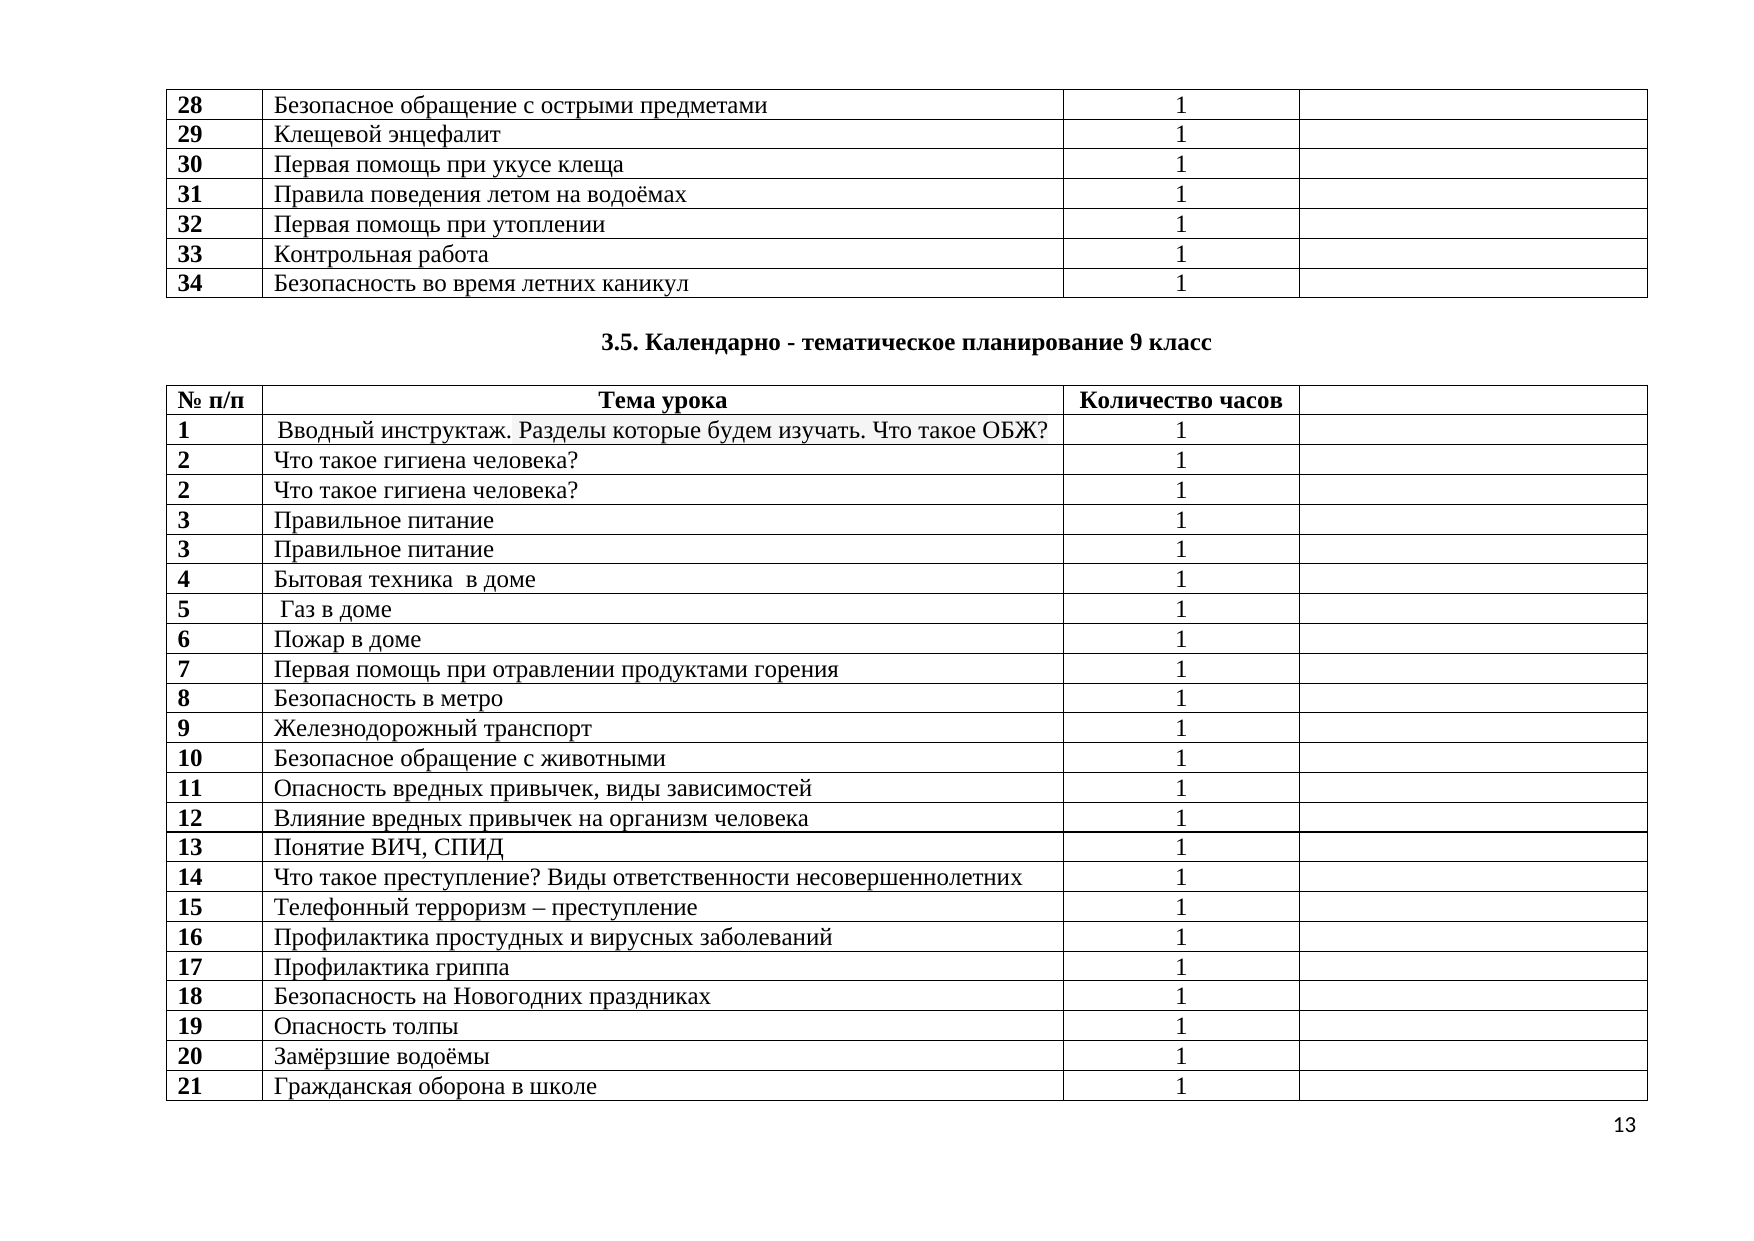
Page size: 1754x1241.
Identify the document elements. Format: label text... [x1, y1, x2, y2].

table_cell Что такое гигиена человека? [263, 475, 1063, 504]
table_cell 3 [167, 505, 262, 533]
table_cell 8 [167, 684, 262, 712]
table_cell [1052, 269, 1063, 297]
table_cell Телефонный терроризм – преступление [263, 892, 1063, 921]
table_cell 19 [167, 1011, 262, 1040]
table_cell Бытовая техника в доме [263, 564, 1063, 593]
table_cell [1300, 239, 1647, 267]
table_cell 31 [167, 179, 262, 208]
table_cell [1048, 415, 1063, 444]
table_cell 29 [167, 120, 262, 148]
table_cell [1300, 90, 1647, 118]
table_cell [1300, 981, 1647, 1010]
table_cell 1 [1064, 654, 1299, 682]
table_cell 20 [167, 1041, 262, 1070]
table_cell [1300, 624, 1647, 653]
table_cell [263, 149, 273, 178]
table_cell [1300, 952, 1647, 980]
table_cell 3 [167, 535, 262, 563]
table_cell [1300, 654, 1647, 682]
table_cell 32 [167, 209, 262, 238]
table_cell 34 [167, 269, 262, 297]
table_cell 10 [167, 743, 262, 772]
table_cell 5 [167, 594, 262, 623]
table_cell 1 [1064, 1041, 1299, 1070]
table_cell 13 [167, 833, 262, 861]
table_cell 18 [167, 981, 262, 1010]
table_cell Безопасное обращение с острыми предметами [263, 90, 1063, 118]
table_cell 28 [167, 90, 262, 118]
table_cell 1 [1064, 564, 1299, 593]
table_cell 14 [167, 862, 262, 891]
table_cell 2 [167, 475, 262, 504]
table_cell [1300, 743, 1647, 772]
table_cell 21 [167, 1071, 262, 1099]
table_cell Безопасное обращение с животными [263, 743, 1063, 772]
table_cell 17 [167, 952, 262, 980]
table_cell 7 [167, 654, 262, 682]
table_header [1300, 386, 1647, 414]
table_cell [1300, 773, 1647, 802]
table_cell 1 [1064, 743, 1299, 772]
table_cell [1300, 1041, 1647, 1070]
table_cell Профилактика простудных и вирусных заболеваний [263, 922, 1063, 951]
table_header Количество часов [1064, 386, 1299, 414]
table_cell Гражданская оборона в школе [263, 1071, 1063, 1099]
table_cell [1300, 1071, 1647, 1099]
table_cell 1 [1064, 833, 1299, 861]
table_cell Что такое гигиена человека? [263, 445, 1063, 474]
table_cell 1 [1064, 90, 1299, 118]
table_cell Опасность вредных привычек, виды зависимостей [263, 773, 1063, 802]
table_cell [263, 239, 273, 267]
table_cell 1 [1064, 773, 1299, 802]
table_cell 1 [1064, 892, 1299, 921]
table_cell 33 [167, 239, 262, 267]
table_cell Газ в доме [263, 594, 1063, 623]
table_header № п/п [167, 386, 262, 414]
table_cell 1 [1064, 803, 1299, 831]
table_cell 1 [1064, 684, 1299, 712]
table_cell [1300, 209, 1647, 238]
table_cell Пожар в доме [263, 624, 1063, 653]
table_cell 15 [167, 892, 262, 921]
table_cell [1300, 149, 1647, 178]
table_cell 1 [1064, 1011, 1299, 1040]
table_cell 1 [1064, 1071, 1299, 1099]
table_cell 1 [1064, 269, 1299, 297]
table_cell [1300, 862, 1647, 891]
table_cell Правильное питание [263, 505, 1063, 533]
table_cell 1 [1064, 922, 1299, 951]
table_cell [1300, 269, 1647, 297]
table_cell 1 [1064, 179, 1299, 208]
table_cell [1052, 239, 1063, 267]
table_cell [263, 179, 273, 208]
table_cell 1 [1064, 505, 1299, 533]
table_cell Что такое преступление? Виды ответственности несовершеннолетних [263, 862, 1063, 891]
table_cell Правильное питание [263, 535, 1063, 563]
table_cell Замёрзшие водоёмы [263, 1041, 1063, 1070]
table_cell [1300, 713, 1647, 742]
table_cell [1300, 892, 1647, 921]
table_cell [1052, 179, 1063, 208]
table_cell 1 [167, 415, 262, 444]
table_cell [1300, 475, 1647, 504]
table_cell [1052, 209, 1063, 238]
table_cell 6 [167, 624, 262, 653]
table_cell [1300, 179, 1647, 208]
table_cell 1 [1064, 535, 1299, 563]
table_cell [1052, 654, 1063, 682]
table_cell [1300, 684, 1647, 712]
table_cell Вводный инструктаж. Разделы которые будем изучать. Что такое ОБЖ? [263, 415, 512, 444]
table_cell 30 [167, 149, 262, 178]
table_cell 12 [167, 803, 262, 831]
table_cell [1300, 1011, 1647, 1040]
table_cell [1300, 803, 1647, 831]
table_cell [1300, 833, 1647, 861]
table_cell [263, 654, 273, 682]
table_cell 1 [1064, 713, 1299, 742]
table_cell 1 [1064, 952, 1299, 980]
table_cell 1 [1064, 239, 1299, 267]
table_cell Железнодорожный транспорт [263, 713, 1063, 742]
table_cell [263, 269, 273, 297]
table_cell [1300, 120, 1647, 148]
table_cell 1 [1064, 209, 1299, 238]
table_cell Понятие ВИЧ, СПИД [263, 833, 1063, 861]
table_cell 16 [167, 922, 262, 951]
table_cell Безопасность на Новогодних праздниках [263, 981, 1063, 1010]
table_cell 9 [167, 713, 262, 742]
table_cell 11 [167, 773, 262, 802]
table_cell [1300, 445, 1647, 474]
table_cell Влияние вредных привычек на организм человека [263, 803, 1063, 831]
table_header Тема урока [263, 386, 1063, 414]
table_cell [1300, 535, 1647, 563]
table_cell [1300, 415, 1647, 444]
table_cell 1 [1064, 862, 1299, 891]
table_cell Профилактика гриппа [263, 952, 1063, 980]
table_cell 1 [1064, 475, 1299, 504]
text 3.5. Календарно - тематическое планирование 9 класс [177, 327, 1636, 356]
table_cell Безопасность в метро [263, 684, 1063, 712]
table_cell Клещевой энцефалит [263, 120, 1063, 148]
table_cell 1 [1064, 445, 1299, 474]
table_cell [1300, 594, 1647, 623]
table_cell 1 [1064, 624, 1299, 653]
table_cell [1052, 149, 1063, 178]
table_cell 2 [167, 445, 262, 474]
table_cell 1 [1064, 415, 1299, 444]
table_cell Опасность толпы [263, 1011, 1063, 1040]
table_cell 4 [167, 564, 262, 593]
table_cell [1300, 505, 1647, 533]
table_cell [1300, 922, 1647, 951]
table_cell 1 [1064, 981, 1299, 1010]
table_cell 1 [1064, 120, 1299, 148]
table_cell 1 [1064, 149, 1299, 178]
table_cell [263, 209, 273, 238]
table_cell [1300, 564, 1647, 593]
table_cell 1 [1064, 594, 1299, 623]
